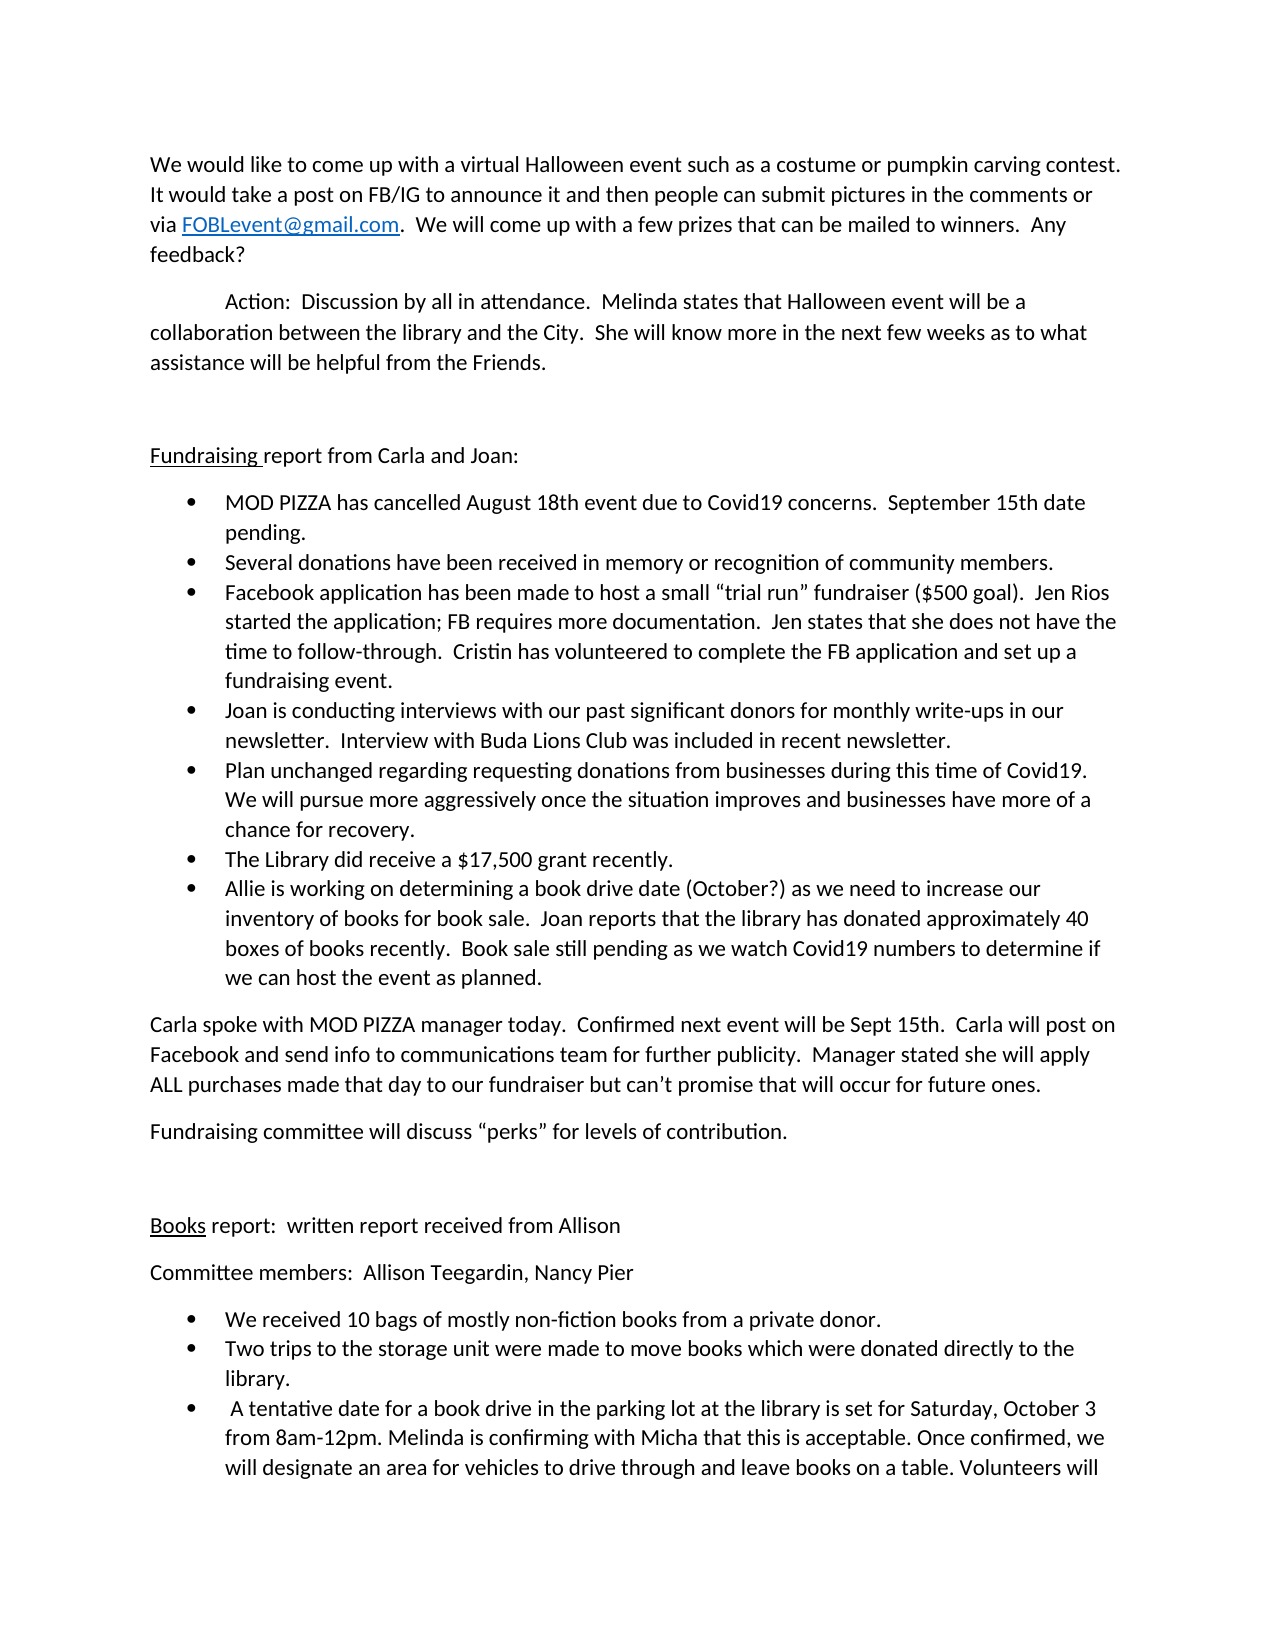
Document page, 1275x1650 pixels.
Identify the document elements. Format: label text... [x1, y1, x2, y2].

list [187, 1394, 1125, 1481]
list Several donations have been received in memory or recognition of community members. [187, 548, 1125, 576]
list MOD PIZZA has cancelled August 18th event due to Covid19 concerns. September 15th date pending. [187, 488, 1125, 546]
list Facebook application has been made to host a small “trial run” fundraiser ($500 goal). Jen Rios started the application; FB requires more documentation. Jen states that she does not have the time to follow-through. Cristin has volunteered to complete the FB application and set up a fundraising event. [187, 578, 1125, 695]
list Joan is conducting interviews with our past significant donors for monthly write-ups in our newsletter. Interview with Buda Lions Club was included in recent newsletter. [187, 696, 1125, 754]
text Fundraising report from Carla and Joan: [150, 442, 1125, 470]
list Plan unchanged regarding requesting donations from businesses during this time of Covid19. We will pursue more aggressively once the situation improves and businesses have more of a chance for recovery. [187, 756, 1125, 843]
list The Library did receive a $17,500 grant recently. [187, 845, 1125, 873]
list Two trips to the storage unit were made to move books which were donated directly to the library. [187, 1334, 1125, 1392]
text Carla spoke with MOD PIZZA manager today. Confirmed next event will be Sept 15th. Carla will post on Facebook and send info to communications team for further publicity. Manager stated she will apply ALL purchases made that day to our fundraiser but can’t promise that will occur for future ones. [150, 1010, 1125, 1098]
text Committee members: Allison Teegardin, Nancy Pier [150, 1258, 1125, 1286]
text Fundraising committee will discuss “perks” for levels of contribution. [150, 1117, 1125, 1145]
list We received 10 bags of mostly non-fiction books from a private donor. [187, 1305, 1125, 1333]
text Books report: written report received from Allison [150, 1211, 1125, 1239]
text We would like to come up with a virtual Halloween event such as a costume or pumpkin carving contest. It would take a post on FB/IG to announce it and then people can submit pictures in the comments or via FOBLevent@gmail.com. We will come up with a few prizes that can be mailed to winners. Any feedback? [150, 150, 1125, 269]
list Allie is working on determining a book drive date (October?) as we need to increase our inventory of books for book sale. Joan reports that the library has donated approximately 40 boxes of books recently. Book sale still pending as we watch Covid19 numbers to determine if we can host the event as planned. [187, 874, 1125, 992]
text Action: Discussion by all in attendance. Melinda states that Halloween event will be a collaboration between the library and the City. She will know more in the next few weeks as to what assistance will be helpful from the Friends. [150, 287, 1125, 376]
